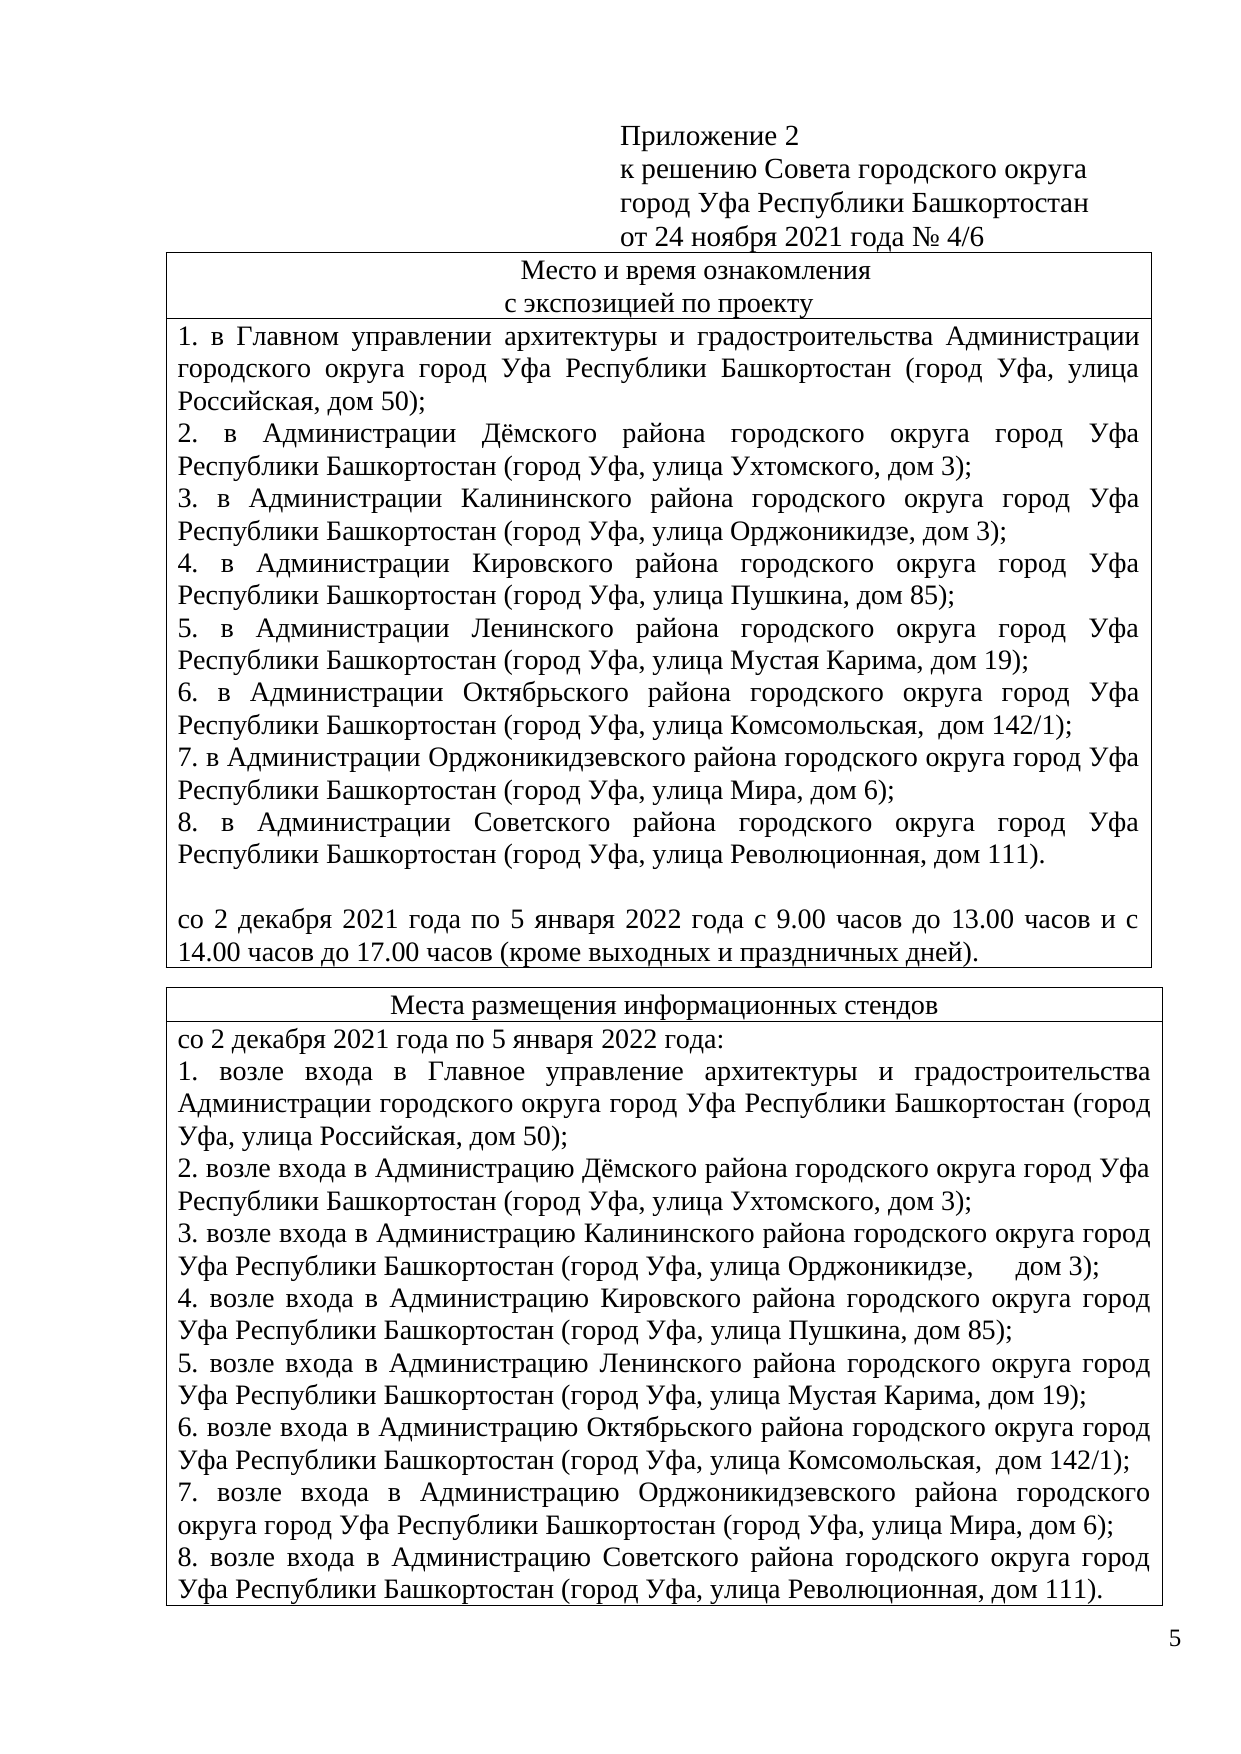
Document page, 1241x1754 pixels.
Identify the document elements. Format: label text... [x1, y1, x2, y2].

text Приложение 2 [546, 118, 1181, 152]
text город Уфа Республики Башкортостан [546, 185, 1181, 219]
text к решению Совета городского округа [546, 152, 1181, 185]
text от 24 ноября 2021 года № 4/6 [546, 219, 1181, 252]
table_header Места размещения информационных стендов [167, 988, 1162, 1021]
table_cell со 2 декабря 2021 года по 5 января 2022 года: 1. возле входа в Главное управление архитектуры и градостроительства Администрации городского округа город Уфа Республики Башкортостан (город Уфа, улица Российская, дом 50); 2. возле входа в Администрацию Дёмского района городского округа город Уфа Республики Башкортостан (город Уфа, улица Ухтомского, дом 3); 3. возле входа в Администрацию Калининского района городского округа город Уфа Республики Башкортостан (город Уфа, улица Орджоникидзе, дом 3); 4. возле входа в Администрацию Кировского района городского округа город Уфа Республики Башкортостан (город Уфа, улица Пушкина, дом 85); 5. возле входа в Администрацию Ленинского района городского округа город Уфа Республики Башкортостан (город Уфа, улица Мустая Карима, дом 19); 6. возле входа в Администрацию Октябрьского района городского округа город Уфа Республики Башкортостан (город Уфа, улица Комсомольская, дом 142/1); 7. возле входа в Администрацию Орджоникидзевского района городского округа город Уфа Республики Башкортостан (город Уфа, улица Мира, дом 6); 8. возле входа в Администрацию Советского района городского округа город Уфа Республики Башкортостан (город Уфа, улица Революционная, дом 111). [167, 1022, 1162, 1605]
table_header Место и время ознакомления с экспозицией по проекту [167, 253, 1151, 318]
table_cell 1. в Главном управлении архитектуры и градостроительства Администрации городского округа город Уфа Республики Башкортостан (город Уфа, улица Российская, дом 50); 2. в Администрации Дёмского района городского округа город Уфа Республики Башкортостан (город Уфа, улица Ухтомского, дом 3); 3. в Администрации Калининского района городского округа город Уфа Республики Башкортостан (город Уфа, улица Орджоникидзе, дом 3); 4. в Администрации Кировского района городского округа город Уфа Республики Башкортостан (город Уфа, улица Пушкина, дом 85); 5. в Администрации Ленинского района городского округа город Уфа Республики Башкортостан (город Уфа, улица Мустая Карима, дом 19); 6. в Администрации Октябрьского района городского округа город Уфа Республики Башкортостан (город Уфа, улица Комсомольская, дом 142/1); 7. в Администрации Орджоникидзевского района городского округа город Уфа Республики Башкортостан (город Уфа, улица Мира, дом 6); 8. в Администрации Советского района городского округа город Уфа Республики Башкортостан (город Уфа, улица Революционная, дом 111). со 2 декабря 2021 года по 5 января 2022 года с 9.00 часов до 13.00 часов и с 14.00 часов до 17.00 часов (кроме выходных и праздничных дней). [167, 319, 1151, 967]
